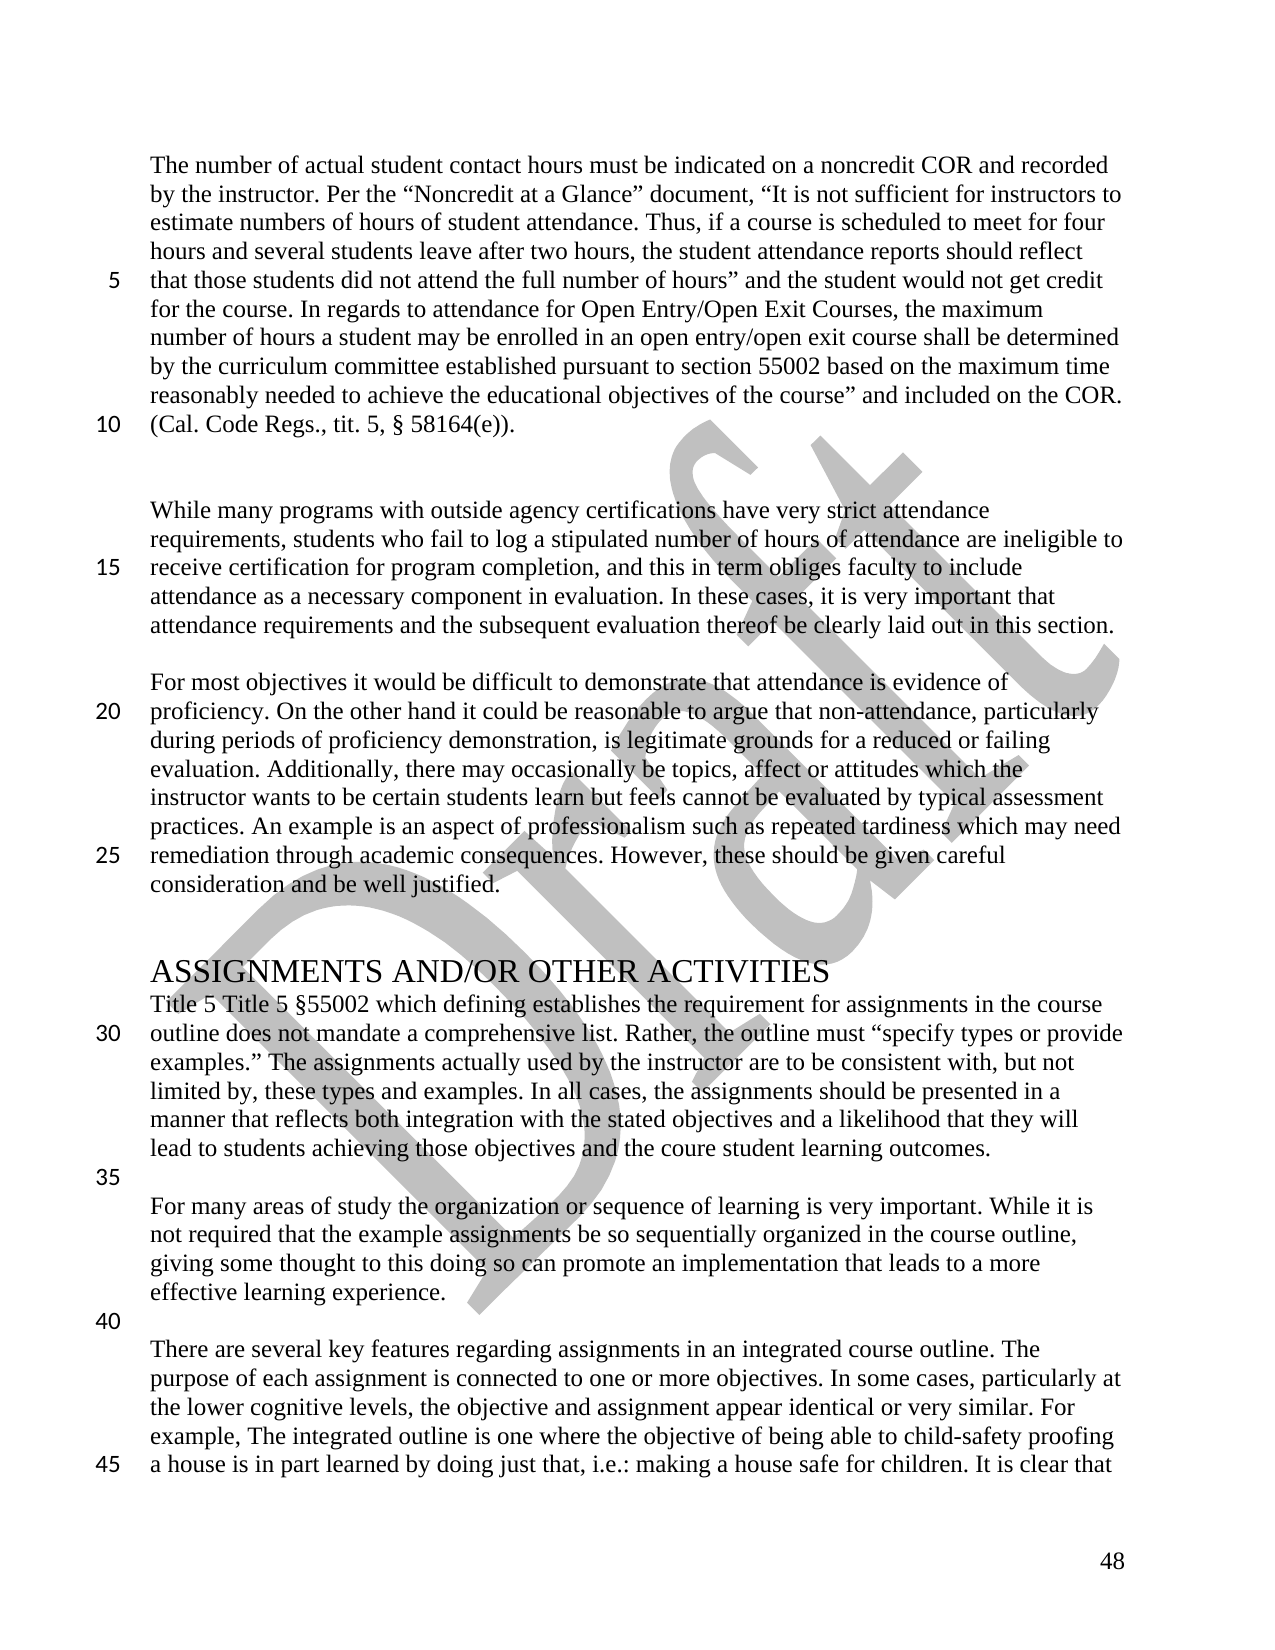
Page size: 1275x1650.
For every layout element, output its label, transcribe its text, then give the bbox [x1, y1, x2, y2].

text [150, 1334, 1125, 1478]
text For most objectives it would be difficult to demonstrate that attendance is evidence of proficiency. On the other hand it could be reasonable to argue that non-attendance, particularly during periods of proficiency demonstration, is legitimate grounds for a reduced or failing evaluation. Additionally, there may occasionally be topics, affect or attitudes which the instructor wants to be certain students learn but feels cannot be evaluated by typical assessment practices. An example is an aspect of professionalism such as repeated tardiness which may need remediation through academic consequences. However, these should be given careful consideration and be well justified. [150, 667, 1125, 897]
text Title 5 Title 5 §55002 which defining establishes the requirement for assignments in the course outline does not mandate a comprehensive list. Rather, the outline must “specify types or provide examples.” The assignments actually used by the instructor are to be consistent with, but not limited by, these types and examples. In all cases, the assignments should be presented in a manner that reflects both integration with the stated objectives and a likelihood that they will lead to students achieving those objectives and the coure student learning outcomes. [150, 989, 1125, 1162]
text For many areas of study the organization or sequence of learning is very important. While it is not required that the example assignments be so sequentially organized in the course outline, giving some thought to this doing so can promote an implementation that leads to a more effective learning experience. [150, 1191, 1125, 1306]
text While many programs with outside agency certifications have very strict attendance requirements, students who fail to log a stipulated number of hours of attendance are ineligible to receive certification for program completion, and this in term obliges faculty to include attendance as a necessary component in evaluation. In these cases, it is very important that attendance requirements and the subsequent evaluation thereof be clearly laid out in this section. [150, 495, 1125, 639]
text The number of actual student contact hours must be indicated on a noncredit COR and recorded by the instructor. Per the “Noncredit at a Glance” document, “It is not sufficient for instructors to estimate numbers of hours of student attendance. Thus, if a course is scheduled to meet for four hours and several students leave after two hours, the student attendance reports should reflect that those students did not attend the full number of hours” and the student would not get credit for the course. In regards to attendance for Open Entry/Open Exit Courses, the maximum number of hours a student may be enrolled in an open entry/open exit course shall be determined by the curriculum committee established pursuant to section 55002 based on the maximum time reasonably needed to achieve the educational objectives of the course” and included on the COR. (Cal. Code Regs., tit. 5, § 58164(e)). [150, 150, 1125, 437]
subtitle ASSIGNMENTS AND/OR OTHER ACTIVITIES [150, 951, 1125, 989]
